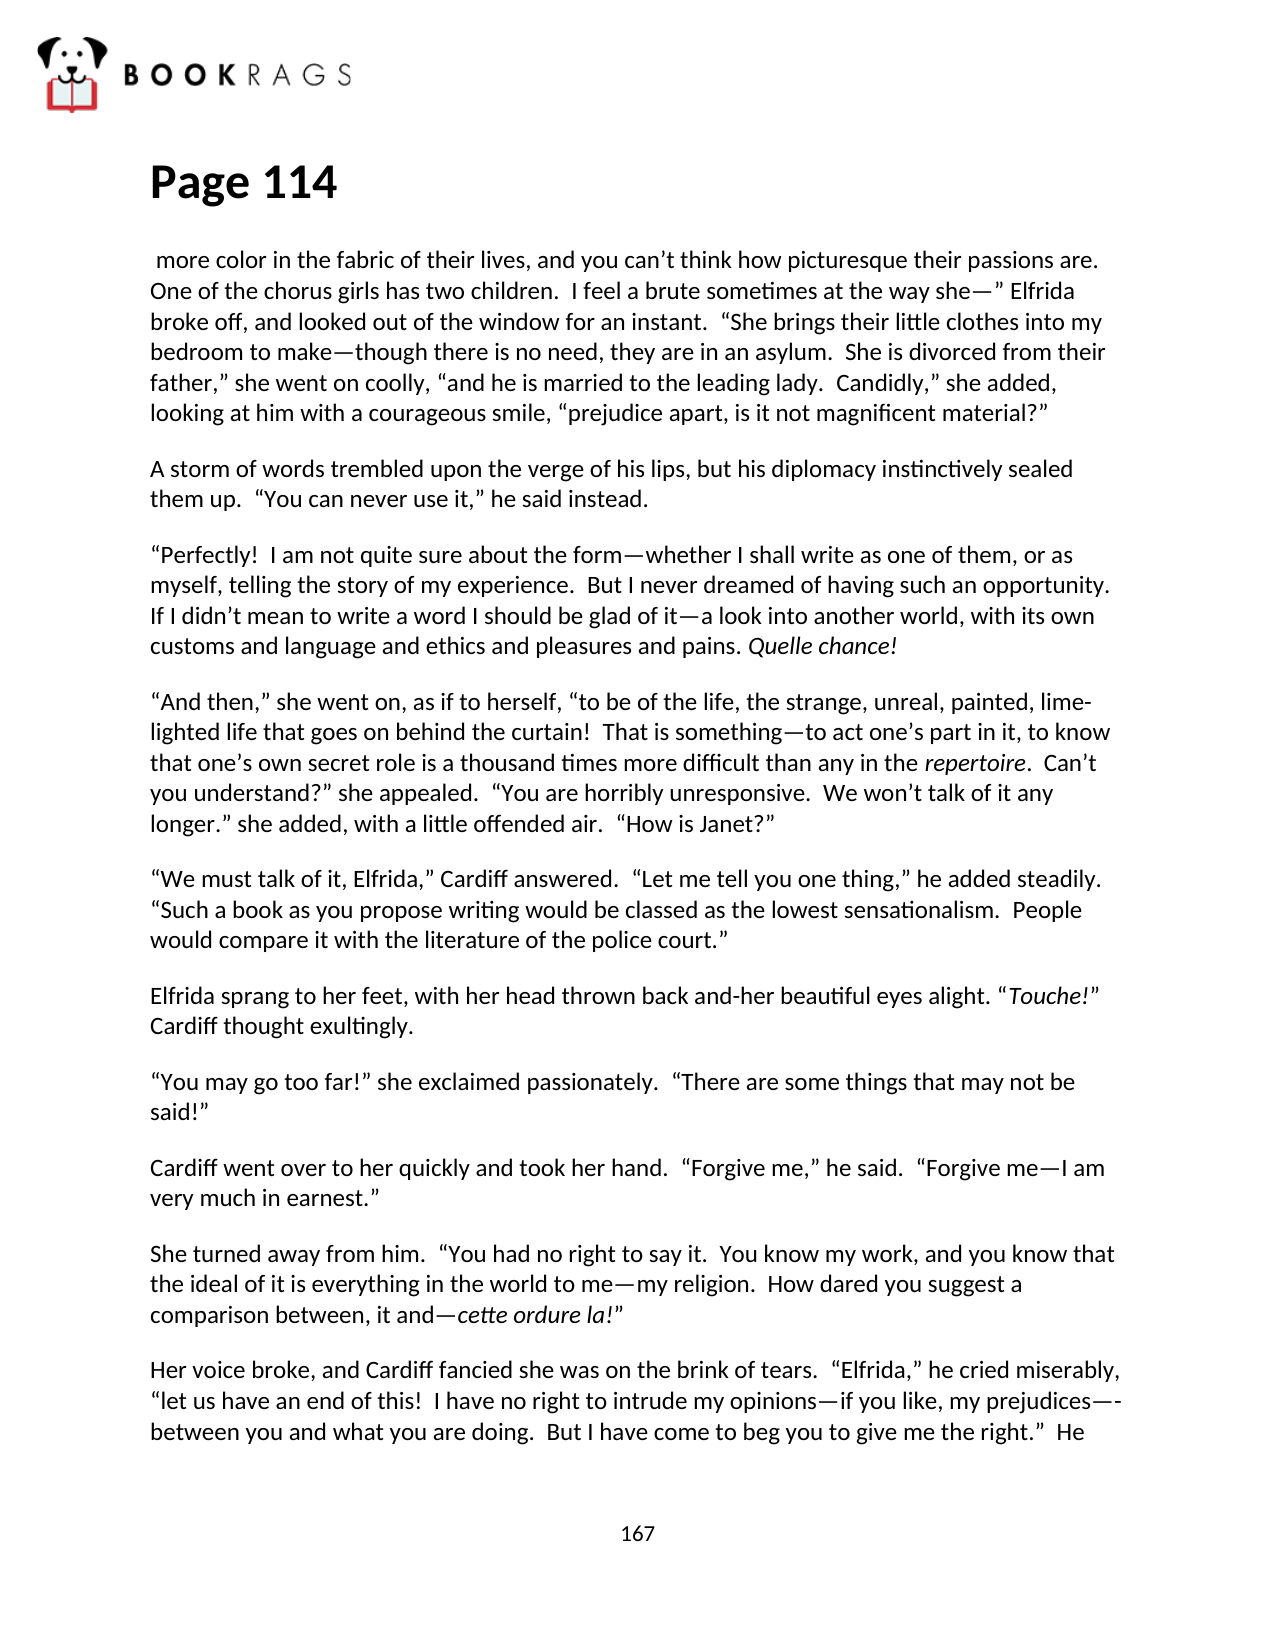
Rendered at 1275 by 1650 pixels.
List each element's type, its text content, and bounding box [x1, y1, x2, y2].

text Cardiff went over to her quickly and took her hand. “Forgive me,” he said. “Forgive me—­I am very much in earnest.” [150, 1152, 1125, 1213]
text “You may go too far!” she exclaimed passionately. “There are some things that may not be said!” [150, 1066, 1125, 1127]
picture [37, 37, 351, 113]
text “And then,” she went on, as if to herself, “to be of the life, the strange, unreal, painted, lime-lighted life that goes on behind the curtain! That is something—­to act one’s part in it, to know that one’s own secret role is a thousand times more difficult than any in the repertoire. Can’t you understand?” she appealed. “You are horribly unresponsive. We won’t talk of it any longer.” she added, with a little offended air. “How is Janet?” [150, 686, 1125, 838]
text more color in the fabric of their lives, and you can’t think how picturesque their passions are. One of the chorus girls has two children. I feel a brute sometimes at the way she—­” Elfrida broke off, and looked out of the window for an instant. “She brings their little clothes into my bedroom to make—­though there is no need, they are in an asylum. She is divorced from their father,” she went on coolly, “and he is married to the leading lady. Candidly,” she added, looking at him with a courageous smile, “prejudice apart, is it not magnificent material?” [150, 244, 1125, 428]
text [150, 1355, 1125, 1446]
text Elfrida sprang to her feet, with her head thrown back and-her beautiful eyes alight. “Touche!” Cardiff thought exultingly. [150, 980, 1125, 1041]
text A storm of words trembled upon the verge of his lips, but his diplomacy instinctively sealed them up. “You can never use it,” he said instead. [150, 453, 1125, 514]
text “Perfectly! I am not quite sure about the form—­whether I shall write as one of them, or as myself, telling the story of my experience. But I never dreamed of having such an opportunity. If I didn’t mean to write a word I should be glad of it—­a look into another world, with its own customs and language and ethics and pleasures and pains. Quelle chance! [150, 539, 1125, 661]
text Page 114 [150, 150, 1125, 211]
text “We must talk of it, Elfrida,” Cardiff answered. “Let me tell you one thing,” he added steadily. “Such a book as you propose writing would be classed as the lowest sensationalism. People would compare it with the literature of the police court.” [150, 863, 1125, 955]
text She turned away from him. “You had no right to say it. You know my work, and you know that the ideal of it is everything in the world to me—­my religion. How dared you suggest a comparison between, it and—­cette ordure la!” [150, 1238, 1125, 1330]
